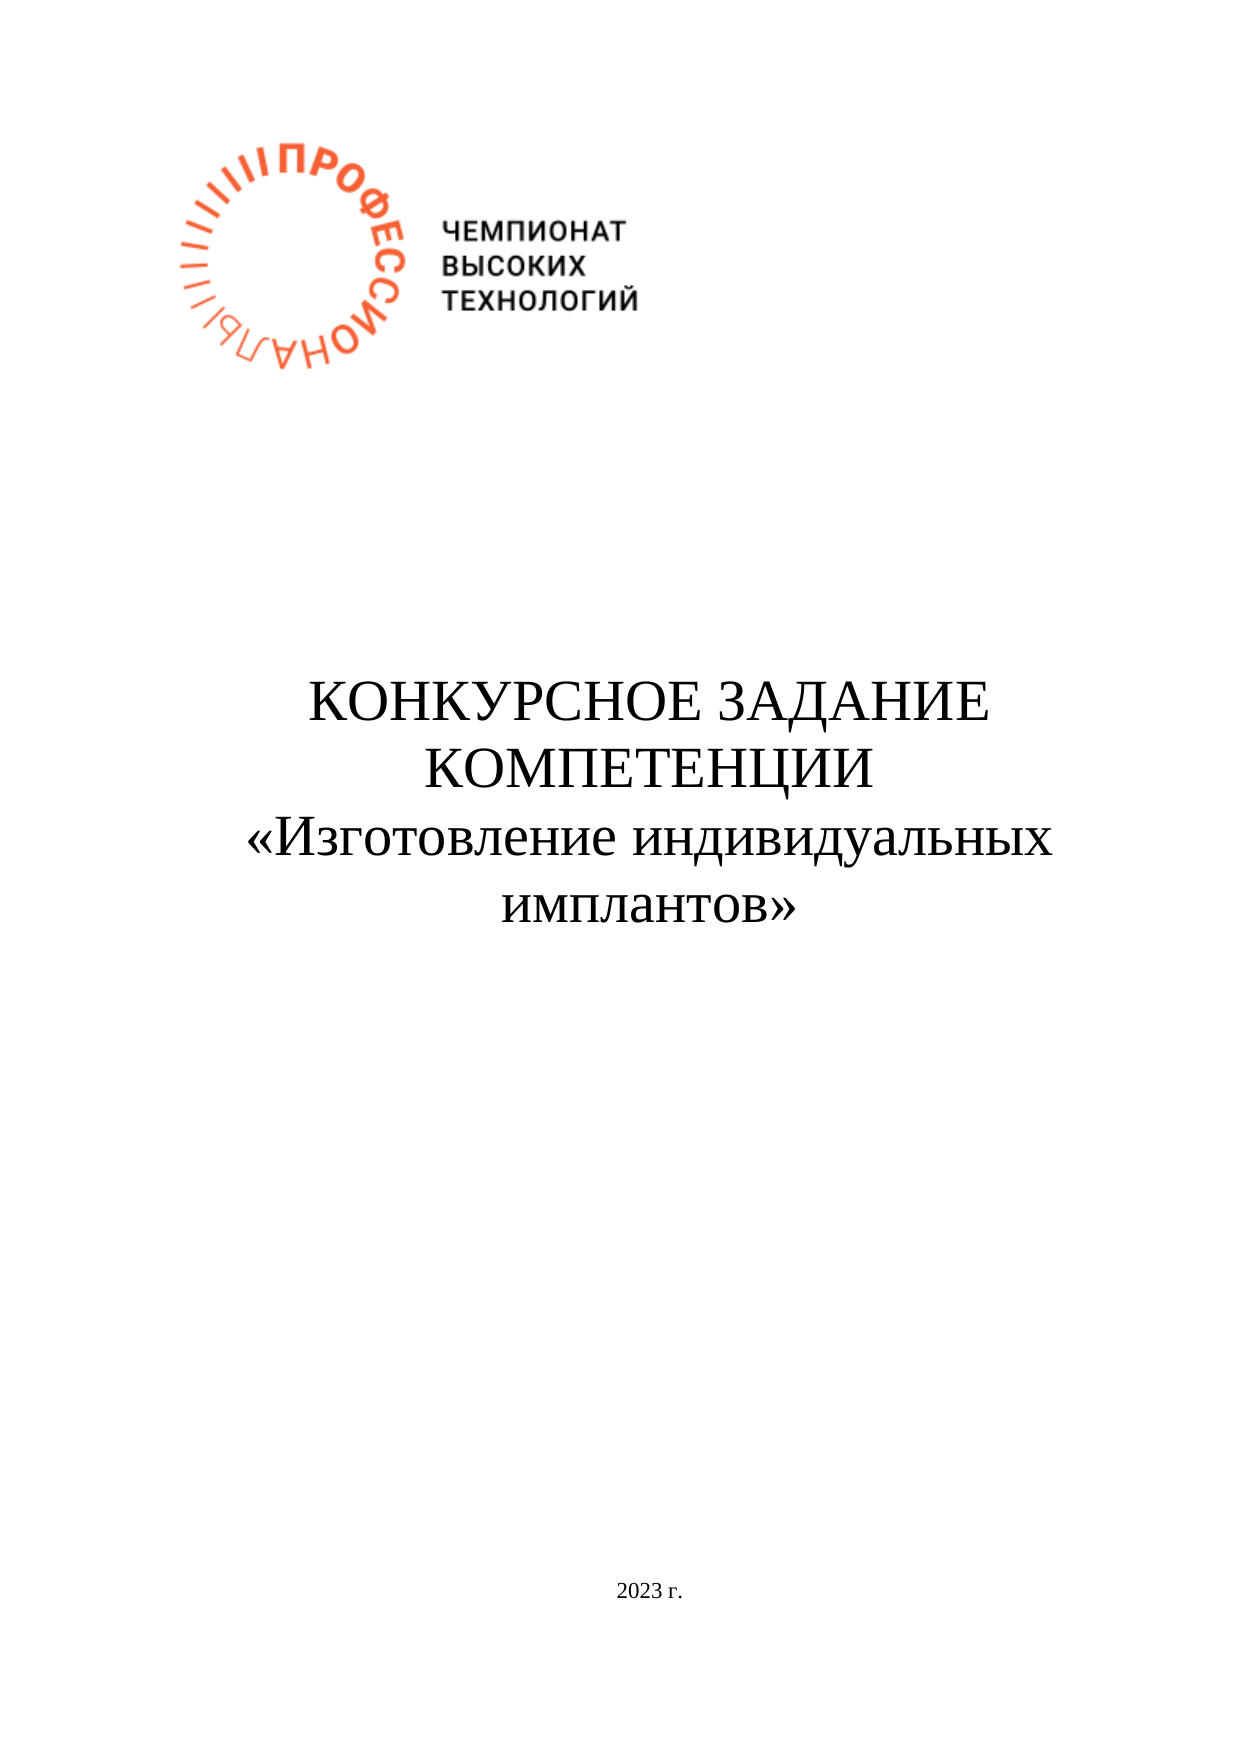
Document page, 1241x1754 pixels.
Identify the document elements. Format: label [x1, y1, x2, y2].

picture [147, 118, 678, 394]
